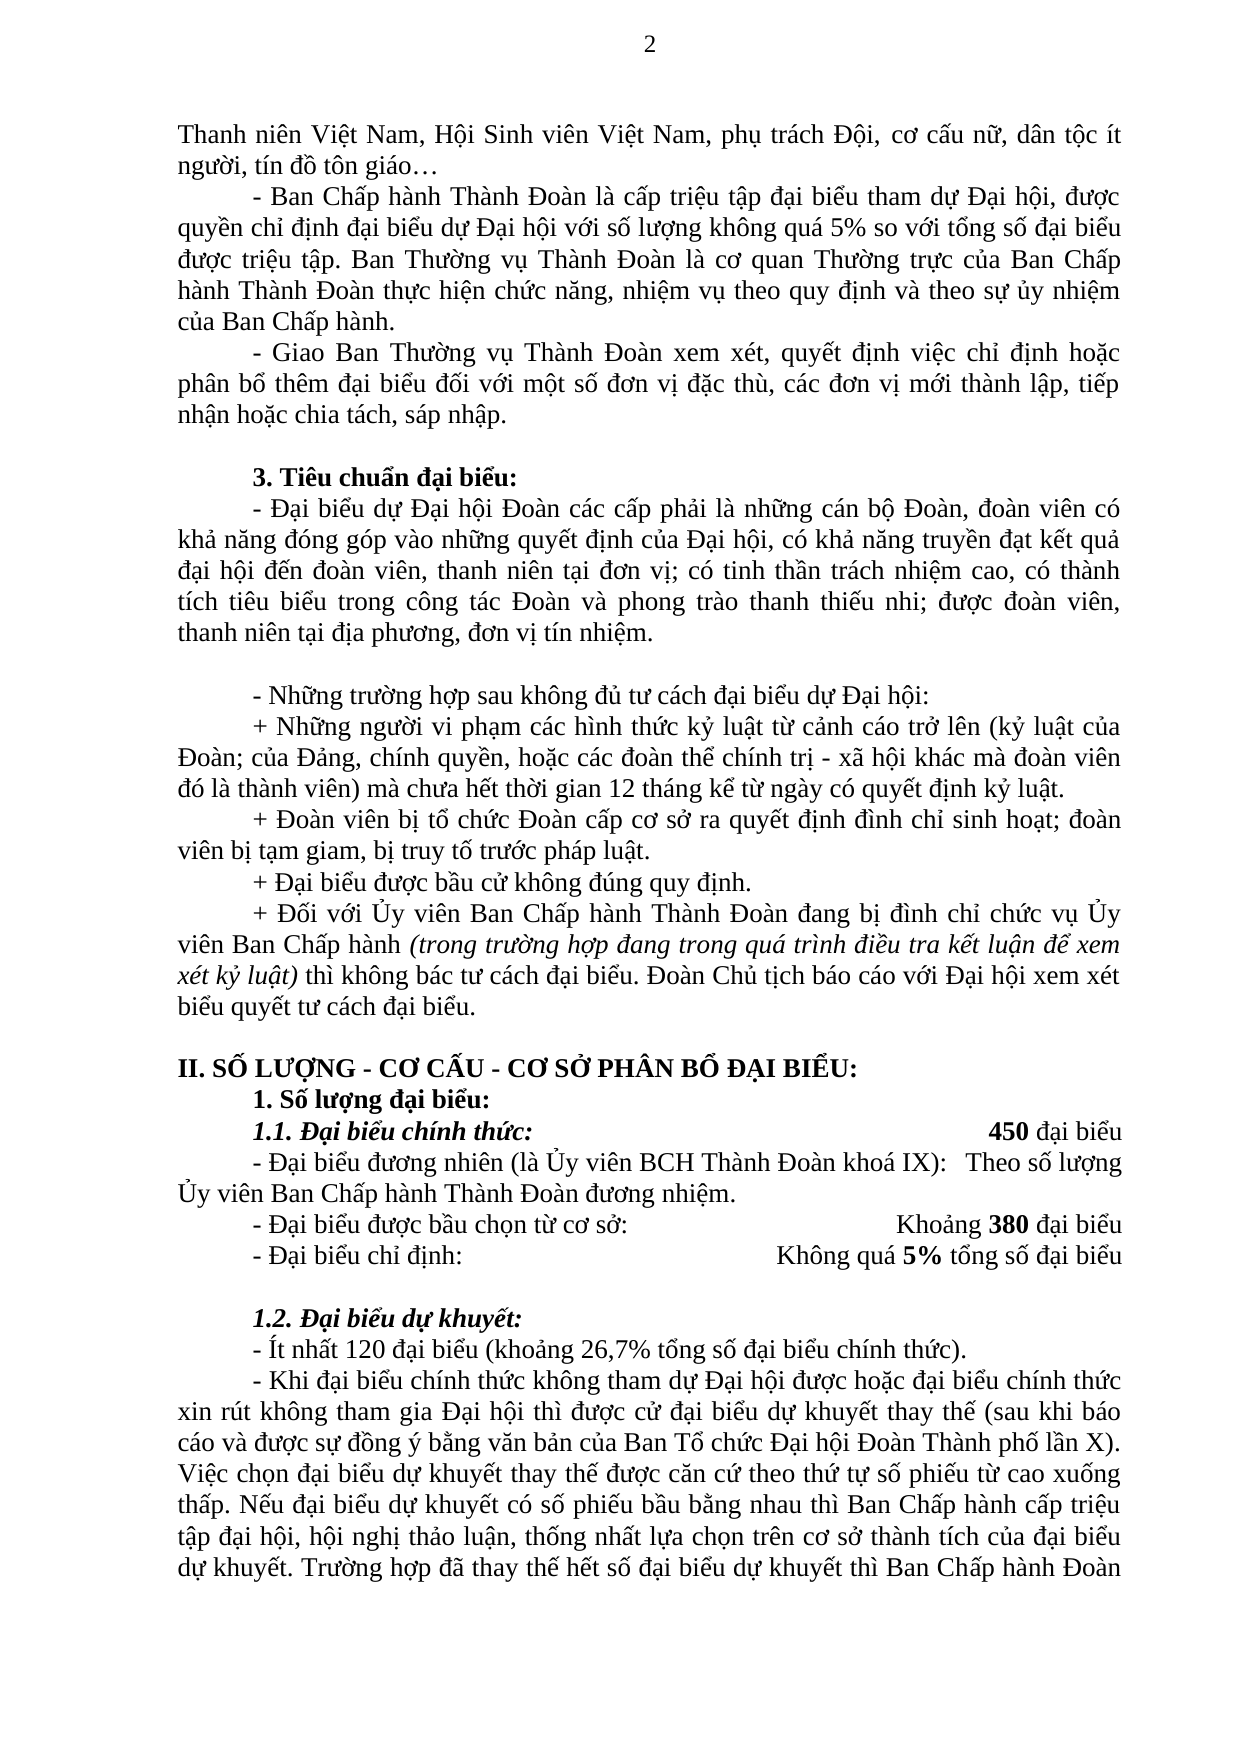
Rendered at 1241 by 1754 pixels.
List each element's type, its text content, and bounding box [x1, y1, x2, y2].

text 3. Tiêu chuẩn đại biểu: [177, 461, 1122, 492]
text + Đối với Ủy viên Ban Chấp hành Thành Đoàn đang bị đình chỉ chức vụ Ủy viên Ban Chấp hành (trong trường hợp đang trong quá trình điều tra kết luận để xem xét kỷ luật) thì không bác tư cách đại biểu. Đoàn Chủ tịch báo cáo với Đại hội xem xét biểu quyết tư cách đại biểu. [177, 897, 1122, 1021]
text - Đại biểu đương nhiên (là Ủy viên BCH Thành Đoàn khoá IX): Theo số lượng Ủy viên Ban Chấp hành Thành Đoàn đương nhiệm. [177, 1146, 1122, 1208]
text - Đại biểu dự Đại hội Đoàn các cấp phải là những cán bộ Đoàn, đoàn viên có khả năng đóng góp vào những quyết định của Đại hội, có khả năng truyền đạt kết quả đại hội đến đoàn viên, thanh niên tại đơn vị; có tinh thần trách nhiệm cao, có thành tích tiêu biểu trong công tác Đoàn và phong trào thanh thiếu nhi; được đoàn viên, thanh niên tại địa phương, đơn vị tín nhiệm. [177, 492, 1122, 648]
text - Đại biểu chỉ định: Không quá 5% tổng số đại biểu [177, 1239, 1122, 1271]
text II. SỐ LƯỢNG - CƠ CẤU - CƠ SỞ PHÂN BỔ ĐẠI BIỂU: [177, 1052, 1122, 1084]
text - Giao Ban Thường vụ Thành Đoàn xem xét, quyết định việc chỉ định hoặc phân bổ thêm đại biểu đối với một số đơn vị đặc thù, các đơn vị mới thành lập, tiếp nhận hoặc chia tách, sáp nhập. [177, 336, 1122, 429]
text - Những trường hợp sau không đủ tư cách đại biểu dự Đại hội: [177, 679, 1122, 710]
text + Những người vi phạm các hình thức kỷ luật từ cảnh cáo trở lên (kỷ luật của Đoàn; của Đảng, chính quyền, hoặc các đoàn thể chính trị - xã hội khác mà đoàn viên đó là thành viên) mà chưa hết thời gian 12 tháng kể từ ngày có quyết định kỷ luật. [177, 710, 1122, 803]
text 1.2. Đại biểu dự khuyết: [177, 1302, 1122, 1333]
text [177, 118, 1122, 180]
text + Đại biểu được bầu cử không đúng quy định. [177, 866, 1122, 897]
text + Đoàn viên bị tổ chức Đoàn cấp cơ sở ra quyết định đình chỉ sinh hoạt; đoàn viên bị tạm giam, bị truy tố trước pháp luật. [177, 803, 1122, 866]
text - Ban Chấp hành Thành Đoàn là cấp triệu tập đại biểu tham dự Đại hội, được quyền chỉ định đại biểu dự Đại hội với số lượng không quá 5% so với tổng số đại biểu được triệu tập. Ban Thường vụ Thành Đoàn là cơ quan Thường trực của Ban Chấp hành Thành Đoàn thực hiện chức năng, nhiệm vụ theo quy định và theo sự ủy nhiệm của Ban Chấp hành. [177, 180, 1122, 336]
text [177, 1364, 1122, 1582]
text 1. Số lượng đại biểu: [177, 1084, 1122, 1115]
text 1.1. Đại biểu chính thức: 450 đại biểu [177, 1115, 1122, 1146]
text - Đại biểu được bầu chọn từ cơ sở: Khoảng 380 đại biểu [177, 1208, 1122, 1239]
text - Ít nhất 120 đại biểu (khoảng 26,7% tổng số đại biểu chính thức). [177, 1333, 1122, 1364]
